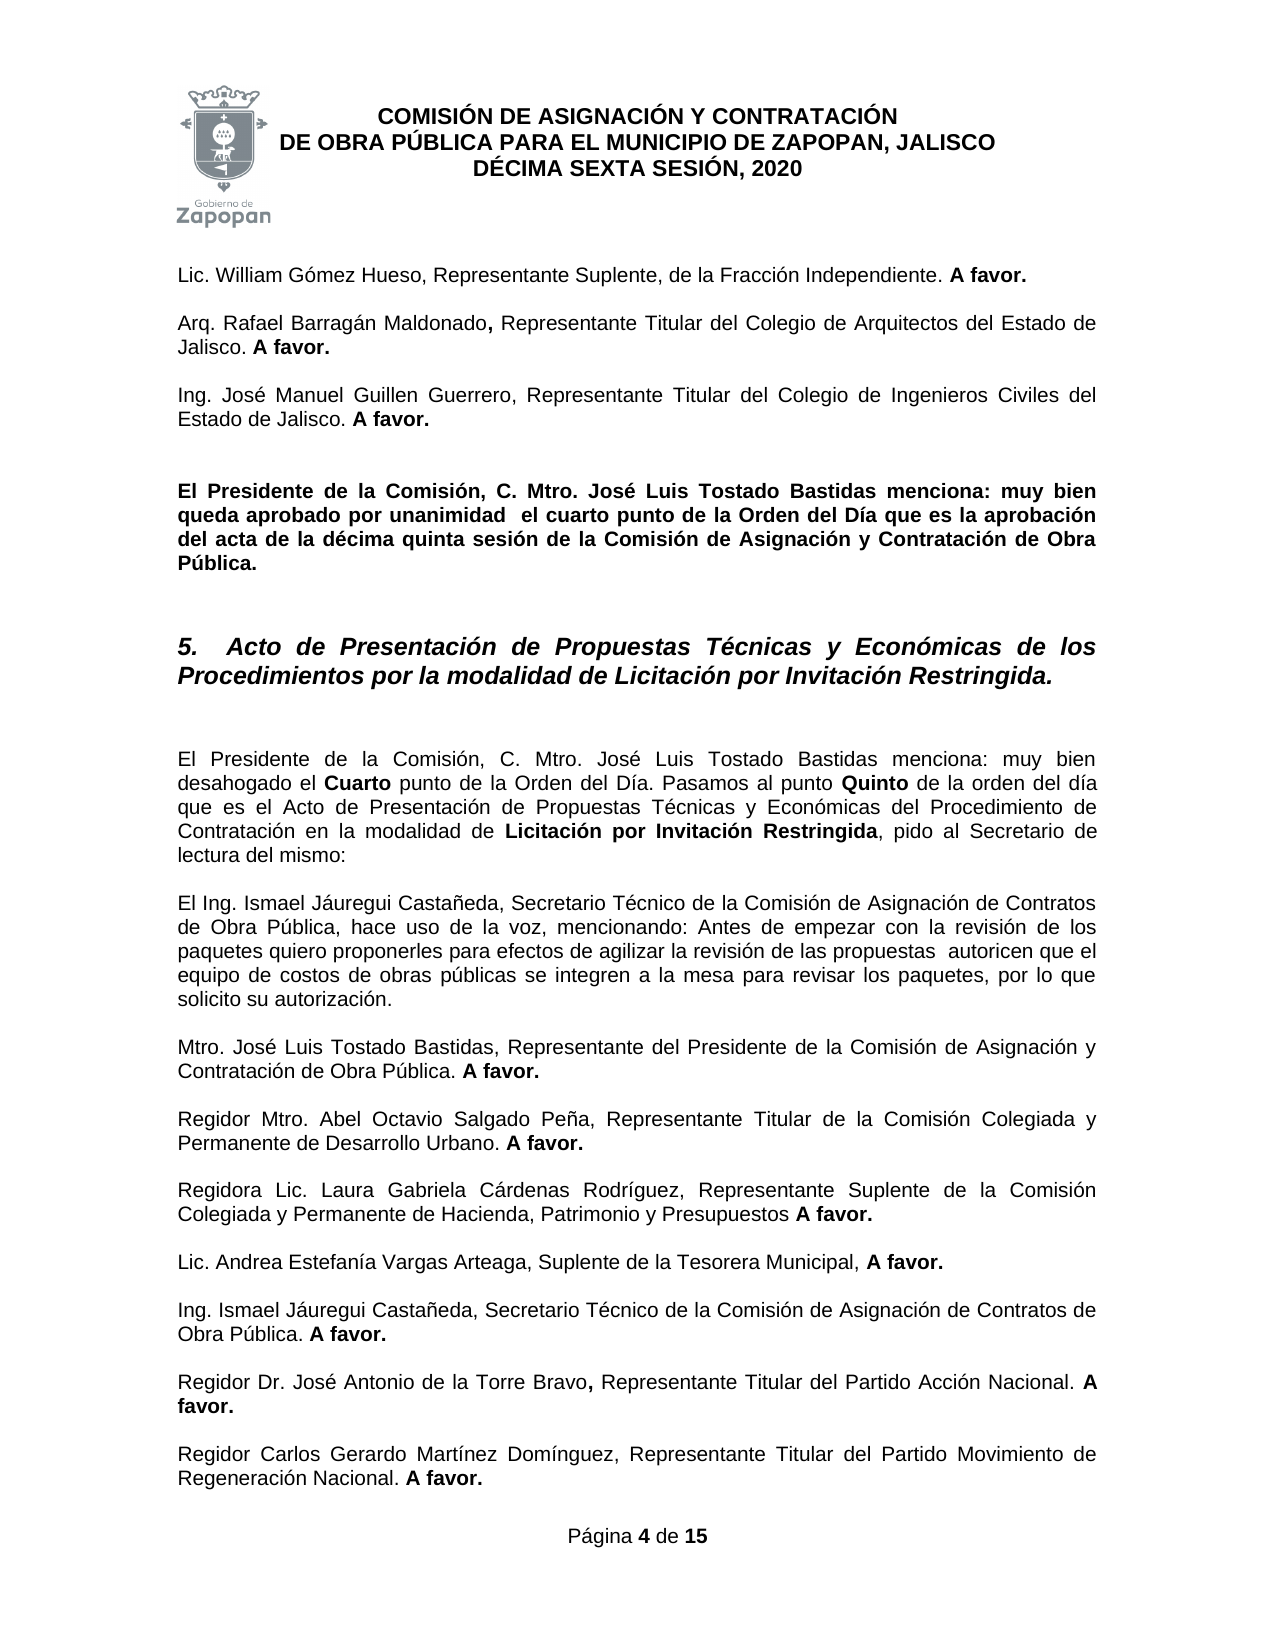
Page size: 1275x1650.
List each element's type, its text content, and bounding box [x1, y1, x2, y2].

text El Ing. Ismael Jáuregui Castañeda, Secretario Técnico de la Comisión de Asignación de Contratos de Obra Pública, hace uso de la voz, mencionando: Antes de empezar con la revisión de los paquetes quiero proponerles para efectos de agilizar la revisión de las propuestas autoricen que el equipo de costos de obras públicas se integren a la mesa para revisar los paquetes, por lo que solicito su autorización. [177, 891, 1098, 1011]
text El Presidente de la Comisión, C. Mtro. José Luis Tostado Bastidas menciona: muy bien desahogado el Cuarto punto de la Orden del Día. Pasamos al punto Quinto de la orden del día que es el Acto de Presentación de Propuestas Técnicas y Económicas del Procedimiento de Contratación en la modalidad de Licitación por Invitación Restringida, pido al Secretario de lectura del mismo: [177, 747, 1098, 867]
text Regidor Carlos Gerardo Martínez Domínguez, Representante Titular del Partido Movimiento de Regeneración Nacional. A favor. [177, 1442, 1098, 1490]
text Regidor Dr. José Antonio de la Torre Bravo, Representante Titular del Partido Acción Nacional. A favor. [177, 1370, 1098, 1418]
text Regidora Lic. Laura Gabriela Cárdenas Rodríguez, Representante Suplente de la Comisión Colegiada y Permanente de Hacienda, Patrimonio y Presupuestos A favor. [177, 1178, 1098, 1226]
text 5. Acto de Presentación de Propuestas Técnicas y Económicas de los Procedimientos por la modalidad de Licitación por Invitación Restringida. [177, 632, 1098, 689]
text Lic. William Gómez Hueso, Representante Suplente, de la Fracción Independiente. A favor. [177, 263, 1098, 287]
picture [176, 85, 271, 228]
text Ing. José Manuel Guillen Guerrero, Representante Titular del Colegio de Ingenieros Civiles del Estado de Jalisco. A favor. [177, 383, 1098, 431]
text Lic. Andrea Estefanía Vargas Arteaga, Suplente de la Tesorera Municipal, A favor. [177, 1250, 1098, 1274]
text Ing. Ismael Jáuregui Castañeda, Secretario Técnico de la Comisión de Asignación de Contratos de Obra Pública. A favor. [177, 1298, 1098, 1346]
text Regidor Mtro. Abel Octavio Salgado Peña, Representante Titular de la Comisión Colegiada y Permanente de Desarrollo Urbano. A favor. [177, 1106, 1098, 1154]
text Arq. Rafael Barragán Maldonado, Representante Titular del Colegio de Arquitectos del Estado de Jalisco. A favor. [177, 311, 1098, 359]
text Mtro. José Luis Tostado Bastidas, Representante del Presidente de la Comisión de Asignación y Contratación de Obra Pública. A favor. [177, 1034, 1098, 1082]
text El Presidente de la Comisión, C. Mtro. José Luis Tostado Bastidas menciona: muy bien queda aprobado por unanimidad el cuarto punto de la Orden del Día que es la aprobación del acta de la décima quinta sesión de la Comisión de Asignación y Contratación de Obra Pública. [177, 479, 1098, 574]
